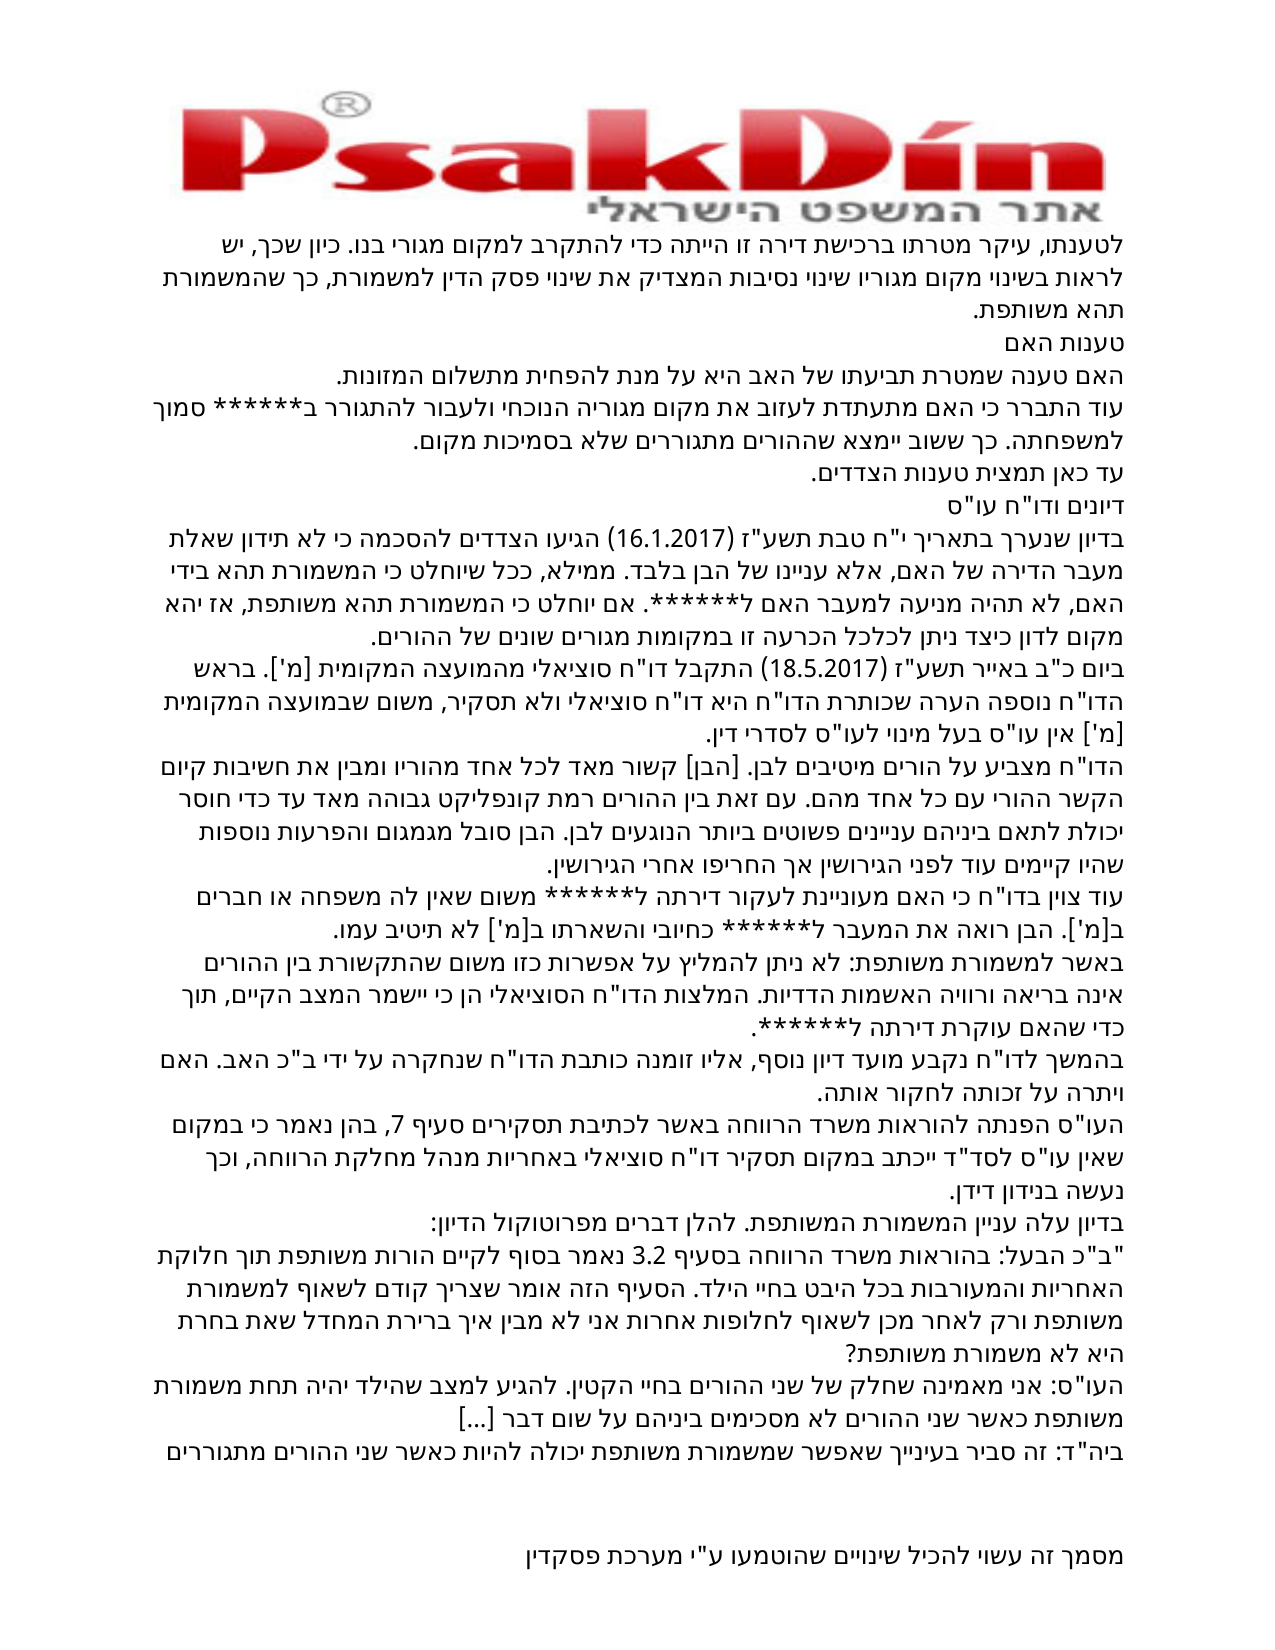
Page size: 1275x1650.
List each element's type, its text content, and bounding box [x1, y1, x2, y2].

text דיונים ודו"ח עו"ס [150, 492, 1125, 525]
text "ב"כ הבעל: בהוראות משרד הרווחה בסעיף 3.2 נאמר בסוף לקיים הורות משותפת תוך חלוקת האחריות והמעורבות בכל היבט בחיי הילד. הסעיף הזה אומר שצריך קודם לשאוף למשמורת משותפת ורק לאחר מכן לשאוף לחלופות אחרות אני לא מבין איך ברירת המחדל שאת בחרת היא לא משמורת משותפת? [150, 1242, 1125, 1372]
text האם טענה שמטרת תביעתו של האב היא על מנת להפחית מתשלום המזונות. [150, 362, 1125, 394]
text בדיון שנערך בתאריך י"ח טבת תשע"ז (16.1.2017) הגיעו הצדדים להסכמה כי לא תידון שאלת מעבר הדירה של האם, אלא עניינו של הבן בלבד. ממילא, ככל שיוחלט כי המשמורת תהא בידי האם, לא תהיה מניעה למעבר האם ל******. אם יוחלט כי המשמורת תהא משותפת, אז יהא מקום לדון כיצד ניתן לכלכל הכרעה זו במקומות מגורים שונים של ההורים. [150, 525, 1125, 655]
text באשר למשמורת משותפת: לא ניתן להמליץ על אפשרות כזו משום שהתקשורת בין ההורים אינה בריאה ורוויה האשמות הדדיות. המלצות הדו"ח הסוציאלי הן כי יישמר המצב הקיים, תוך כדי שהאם עוקרת דירתה ל******. [150, 948, 1125, 1046]
text עוד צוין בדו"ח כי האם מעוניינת לעקור דירתה ל****** משום שאין לה משפחה או חברים ב[מ']. הבן רואה את המעבר ל****** כחיובי והשארתו ב[מ'] לא תיטיב עמו. [150, 883, 1125, 948]
text עד כאן תמצית טענות הצדדים. [150, 459, 1125, 492]
text עוד התברר כי האם מתעתדת לעזוב את מקום מגוריה הנוכחי ולעבור להתגורר ב****** סמוך למשפחתה. כך ששוב יימצא שההורים מתגוררים שלא בסמיכות מקום. [150, 394, 1125, 459]
text העו"ס הפנתה להוראות משרד הרווחה באשר לכתיבת תסקירים סעיף 7, בהן נאמר כי במקום שאין עו"ס לסד"ד ייכתב במקום תסקיר דו"ח סוציאלי באחריות מנהל מחלקת הרווחה, וכך נעשה בנידון דידן. [150, 1112, 1125, 1209]
text הדו"ח מצביע על הורים מיטיבים לבן. [הבן] קשור מאד לכל אחד מהוריו ומבין את חשיבות קיום הקשר ההורי עם כל אחד מהם. עם זאת בין ההורים רמת קונפליקט גבוהה מאד עד כדי חוסר יכולת לתאם ביניהם עניינים פשוטים ביותר הנוגעים לבן. הבן סובל מגמגום והפרעות נוספות שהיו קיימים עוד לפני הגירושין אך החריפו אחרי הגירושין. [150, 753, 1125, 883]
text העו"ס: אני מאמינה שחלק של שני ההורים בחיי הקטין. להגיע למצב שהילד יהיה תחת משמורת משותפת כאשר שני ההורים לא מסכימים ביניהם על שום דבר [...] [150, 1372, 1125, 1438]
text בהמשך לדו"ח נקבע מועד דיון נוסף, אליו זומנה כותבת הדו"ח שנחקרה על ידי ב"כ האב. האם ויתרה על זכותה לחקור אותה. [150, 1046, 1125, 1112]
text טענות האם [150, 329, 1125, 362]
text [150, 1438, 1125, 1470]
text לטענתו, עיקר מטרתו ברכישת דירה זו הייתה כדי להתקרב למקום מגורי בנו. כיון שכך, יש לראות בשינוי מקום מגוריו שינוי נסיבות המצדיק את שינוי פסק הדין למשמורת, כך שהמשמורת תהא משותפת. [150, 231, 1125, 329]
text ביום כ"ב באייר תשע"ז (18.5.2017) התקבל דו"ח סוציאלי מהמועצה המקומית [מ']. בראש הדו"ח נוספה הערה שכותרת הדו"ח היא דו"ח סוציאלי ולא תסקיר, משום שבמועצה המקומית [מ'] אין עו"ס בעל מינוי לעו"ס לסדרי דין. [150, 655, 1125, 753]
text בדיון עלה עניין המשמורת המשותפת. להלן דברים מפרוטוקול הדיון: [150, 1209, 1125, 1242]
